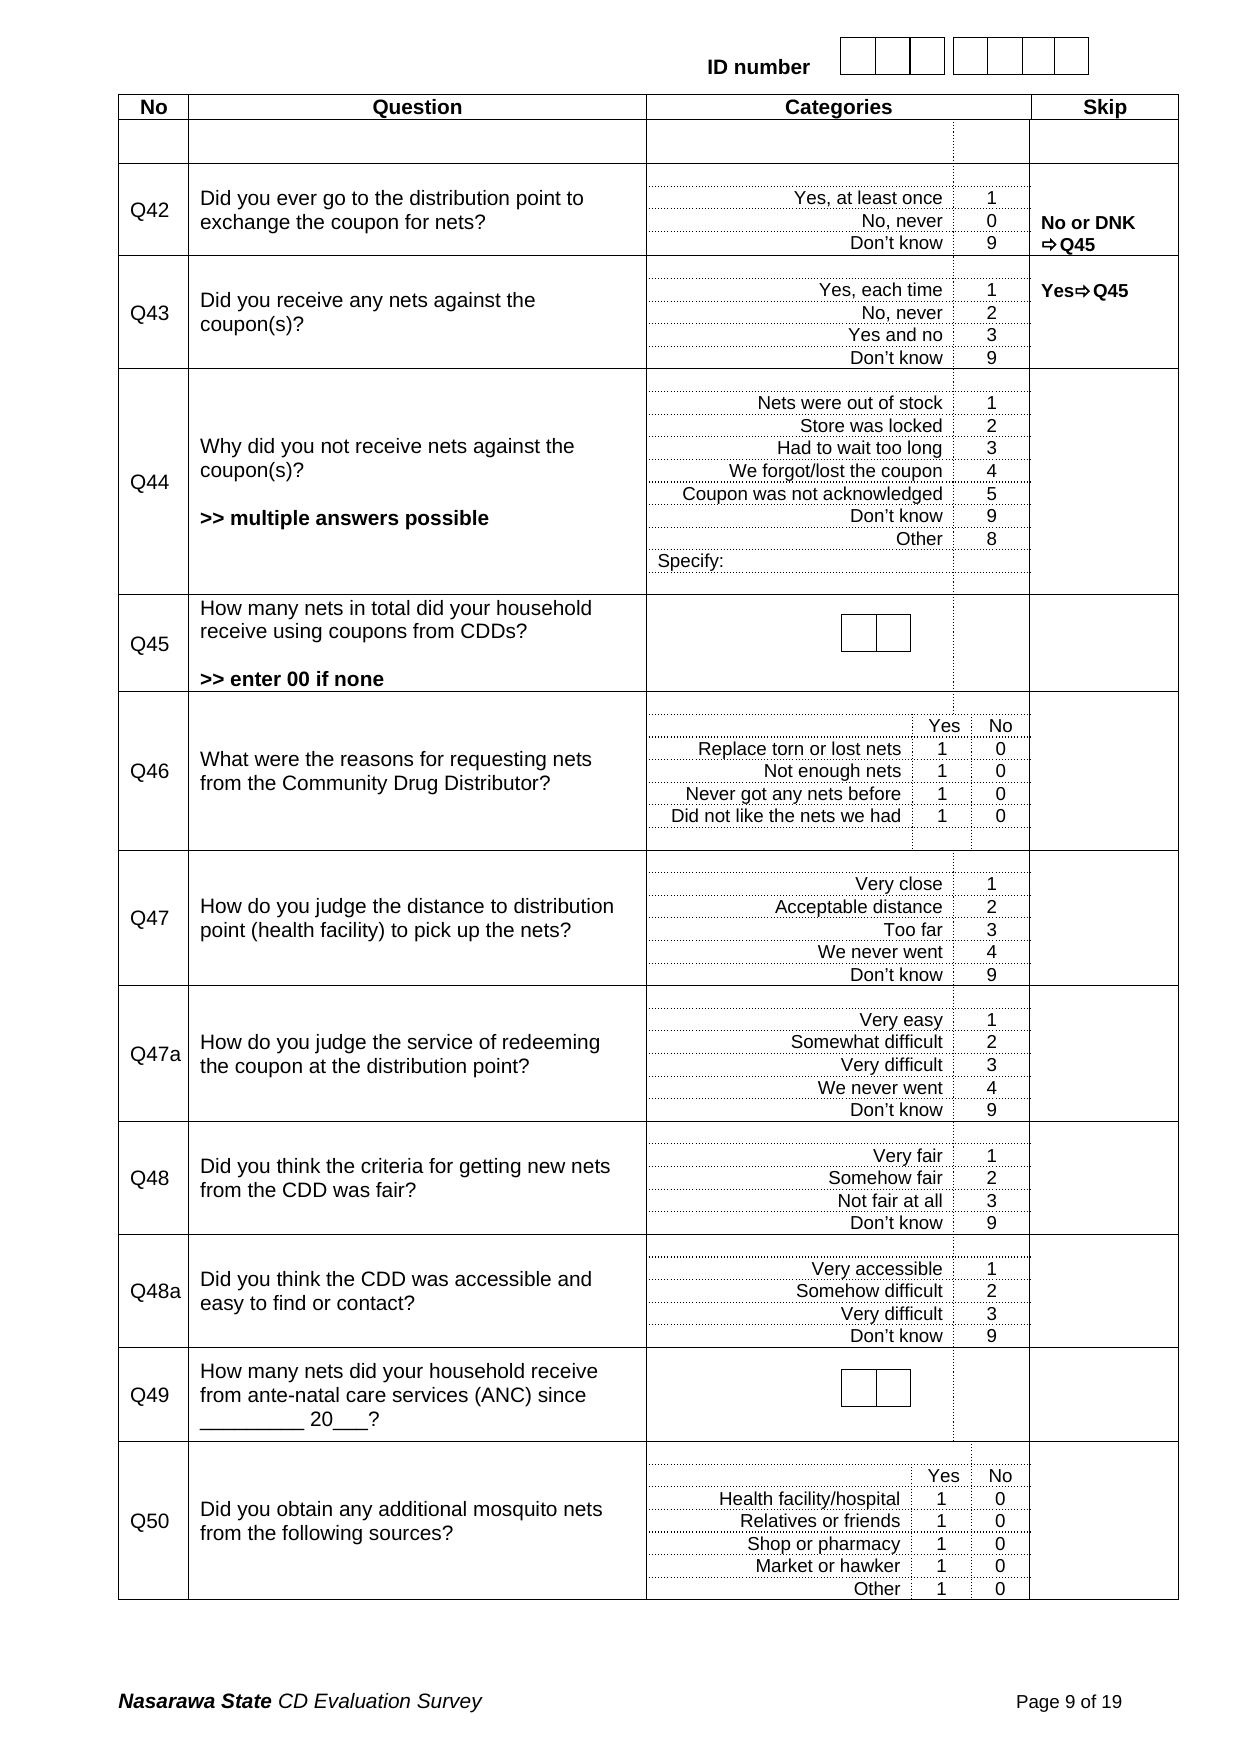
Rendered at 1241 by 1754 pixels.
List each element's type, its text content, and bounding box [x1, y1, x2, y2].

table_cell Acceptable distance [647, 895, 954, 917]
table_cell 4 [954, 459, 1029, 481]
table_cell Very accessible [647, 1256, 954, 1279]
table_cell 1 [913, 782, 972, 804]
table_cell No, never [647, 208, 954, 231]
table_cell 4 [954, 940, 1029, 962]
table_cell 3 [954, 917, 1029, 940]
table_cell No or DNK Q45 [1030, 164, 1178, 255]
table_cell Q49 [119, 1348, 188, 1441]
table_cell 8 [954, 527, 1029, 549]
table_cell [1030, 595, 1178, 691]
table_cell 0 [971, 1554, 1029, 1577]
table_cell 9 [954, 963, 1029, 985]
table_cell No, never [647, 301, 954, 323]
table_cell Did you ever go to the distribution point to exchange the coupon for nets? [189, 164, 646, 255]
table_cell How do you judge the service of redeeming the coupon at the distribution point? [189, 986, 646, 1121]
table_cell 1 [954, 186, 1029, 208]
table_cell [647, 595, 954, 691]
table_cell Q45 [119, 595, 188, 691]
table_cell [954, 1348, 1029, 1441]
table_cell [647, 572, 954, 594]
table_cell [1030, 1122, 1178, 1234]
table_cell [647, 827, 912, 849]
table_cell Q47a [119, 986, 188, 1121]
table_cell Don’t know [647, 1211, 954, 1234]
table_cell 0 [971, 1577, 1029, 1599]
table_cell 3 [954, 323, 1029, 346]
table_cell [954, 692, 1029, 714]
table_cell 9 [954, 1324, 1029, 1347]
table_cell Q46 [119, 692, 188, 849]
table_cell 2 [954, 1030, 1029, 1053]
table_cell [954, 572, 1029, 594]
table_cell [954, 986, 1029, 1008]
table_cell Shop or pharmacy [647, 1531, 911, 1554]
table_cell Yes and no [647, 323, 954, 346]
table_cell Somewhat difficult [647, 1030, 954, 1053]
table_cell [1030, 1348, 1178, 1441]
table_cell [954, 164, 1029, 186]
table_cell 1 [911, 1577, 971, 1599]
table_cell Don’t know [647, 504, 954, 527]
table_cell 1 [911, 1531, 971, 1554]
table_cell 1 [911, 1486, 971, 1509]
table_cell Somehow fair [647, 1166, 954, 1188]
table_cell [1030, 369, 1178, 594]
table_cell Q50 [119, 1442, 188, 1599]
table_cell 1 [911, 1554, 971, 1577]
table_cell Yes [911, 1464, 971, 1486]
table_cell 0 [972, 759, 1029, 782]
table_header Categories [647, 95, 1031, 119]
table_cell [647, 1464, 911, 1486]
table_cell [1030, 1442, 1178, 1599]
table_cell Other [647, 527, 954, 549]
table_cell [1030, 1235, 1178, 1347]
table_cell [971, 1442, 1029, 1464]
table_cell 0 [972, 782, 1029, 804]
table_cell Not fair at all [647, 1189, 954, 1211]
table_cell Q44 [119, 369, 188, 594]
table_cell [954, 595, 1029, 691]
table_cell [647, 1122, 954, 1143]
table_cell We forgot/lost the coupon [647, 459, 954, 481]
table_cell Nets were out of stock [647, 391, 954, 413]
table_cell 2 [954, 414, 1029, 436]
table_cell [954, 1235, 1029, 1256]
table_cell 1 [913, 736, 972, 759]
table_cell Very fair [647, 1143, 954, 1166]
table_cell Yes, at least once [647, 186, 954, 208]
table_cell 0 [971, 1531, 1029, 1554]
table_cell 0 [972, 736, 1029, 759]
table_cell [1030, 851, 1178, 985]
table_cell [647, 851, 954, 872]
table_cell Never got any nets before [647, 782, 912, 804]
table_header Skip [1032, 95, 1178, 119]
table_cell Q47 [119, 851, 188, 985]
table_cell Q43 [119, 256, 188, 368]
table_header Question [189, 95, 646, 119]
table_cell Don’t know [647, 1098, 954, 1121]
table_cell Don’t know [647, 963, 954, 985]
table_cell No [972, 714, 1029, 736]
table_cell 3 [954, 1189, 1029, 1211]
table_cell Health facility/hospital [647, 1486, 911, 1509]
table_cell Don’t know [647, 346, 954, 368]
table_cell YesQ45 [1030, 256, 1178, 368]
table_cell Market or hawker [647, 1554, 911, 1577]
table_cell 0 [971, 1509, 1029, 1531]
table_cell 5 [954, 481, 1029, 504]
table_cell 9 [954, 231, 1029, 255]
table_cell [972, 827, 1029, 849]
table_cell Too far [647, 917, 954, 940]
table_cell 4 [954, 1076, 1029, 1098]
table_cell 9 [954, 1098, 1029, 1121]
table_cell 3 [954, 1302, 1029, 1324]
table_cell Did not like the nets we had [647, 804, 912, 827]
table_cell Very difficult [647, 1302, 954, 1324]
table_cell Q48 [119, 1122, 188, 1234]
table_cell Don’t know [647, 231, 954, 255]
table_cell 1 [913, 804, 972, 827]
table_cell Yes [913, 714, 972, 736]
table_cell 3 [954, 1053, 1029, 1076]
table_cell 9 [954, 346, 1029, 368]
table_cell We never went [647, 1076, 954, 1098]
table_cell 1 [913, 759, 972, 782]
table_header No [119, 95, 188, 119]
table_cell 1 [954, 1143, 1029, 1166]
table_cell How do you judge the distance to distribution point (health facility) to pick up the nets? [189, 851, 646, 985]
table_cell Somehow difficult [647, 1279, 954, 1302]
table_cell What were the reasons for requesting nets from the Community Drug Distributor? [189, 692, 646, 849]
table_cell [647, 692, 954, 714]
table_cell [647, 1442, 971, 1464]
table_cell Not enough nets [647, 759, 912, 782]
table_cell [647, 1348, 954, 1441]
table_cell [954, 256, 1029, 278]
table_cell 2 [954, 1279, 1029, 1302]
table_cell Relatives or friends [647, 1509, 911, 1531]
table_cell Q48a [119, 1235, 188, 1347]
table_cell Replace torn or lost nets [647, 736, 912, 759]
table_cell Very easy [647, 1008, 954, 1030]
table_cell Specify: [647, 549, 954, 572]
table_cell 9 [954, 1211, 1029, 1234]
table_cell Had to wait too long [647, 436, 954, 459]
table_cell 3 [954, 436, 1029, 459]
table_cell Coupon was not acknowledged [647, 481, 954, 504]
table_cell How many nets in total did your household receive using coupons from CDDs? >> enter 00 if none [189, 595, 646, 691]
table_cell Q42 [119, 164, 188, 255]
table_cell 1 [911, 1509, 971, 1531]
table_cell 0 [972, 804, 1029, 827]
table_cell 1 [954, 1008, 1029, 1030]
table_cell Don’t know [647, 1324, 954, 1347]
table_cell 2 [954, 895, 1029, 917]
table_cell [954, 120, 1029, 163]
table_cell Very close [647, 872, 954, 895]
table_cell [647, 986, 954, 1008]
table_cell 0 [971, 1486, 1029, 1509]
table_cell Other [647, 1577, 911, 1599]
table_cell [913, 827, 972, 849]
table_cell [1030, 692, 1178, 849]
table_cell [647, 1235, 954, 1256]
table_cell 0 [954, 208, 1029, 231]
table_cell Did you obtain any additional mosquito nets from the following sources? [189, 1442, 646, 1599]
table_cell Very difficult [647, 1053, 954, 1076]
table_cell [1030, 986, 1178, 1121]
table_cell [954, 549, 1029, 572]
table_cell [647, 120, 954, 163]
table_cell [954, 1122, 1029, 1143]
table_cell 2 [954, 301, 1029, 323]
table_cell Did you think the criteria for getting new nets from the CDD was fair? [189, 1122, 646, 1234]
table_cell 9 [954, 504, 1029, 527]
table_cell [647, 714, 912, 736]
table_cell Yes, each time [647, 278, 954, 301]
table_cell Store was locked [647, 414, 954, 436]
table_cell Did you think the CDD was accessible and easy to find or contact? [189, 1235, 646, 1347]
table_cell How many nets did your household receive from ante-natal care services (ANC) since _________ 20___? [189, 1348, 646, 1441]
table_cell 1 [954, 278, 1029, 301]
table_cell [954, 851, 1029, 872]
table_cell No [971, 1464, 1029, 1486]
table_cell 1 [954, 391, 1029, 413]
table_cell Did you receive any nets against the coupon(s)? [189, 256, 646, 368]
table_cell [647, 369, 954, 391]
table_cell 2 [954, 1166, 1029, 1188]
table_cell Why did you not receive nets against the coupon(s)? >> multiple answers possible [189, 369, 646, 594]
table_cell [647, 256, 954, 278]
table_cell 1 [954, 1256, 1029, 1279]
table_cell [647, 164, 954, 186]
table_cell [954, 369, 1029, 391]
table_cell 1 [954, 872, 1029, 895]
table_cell We never went [647, 940, 954, 962]
